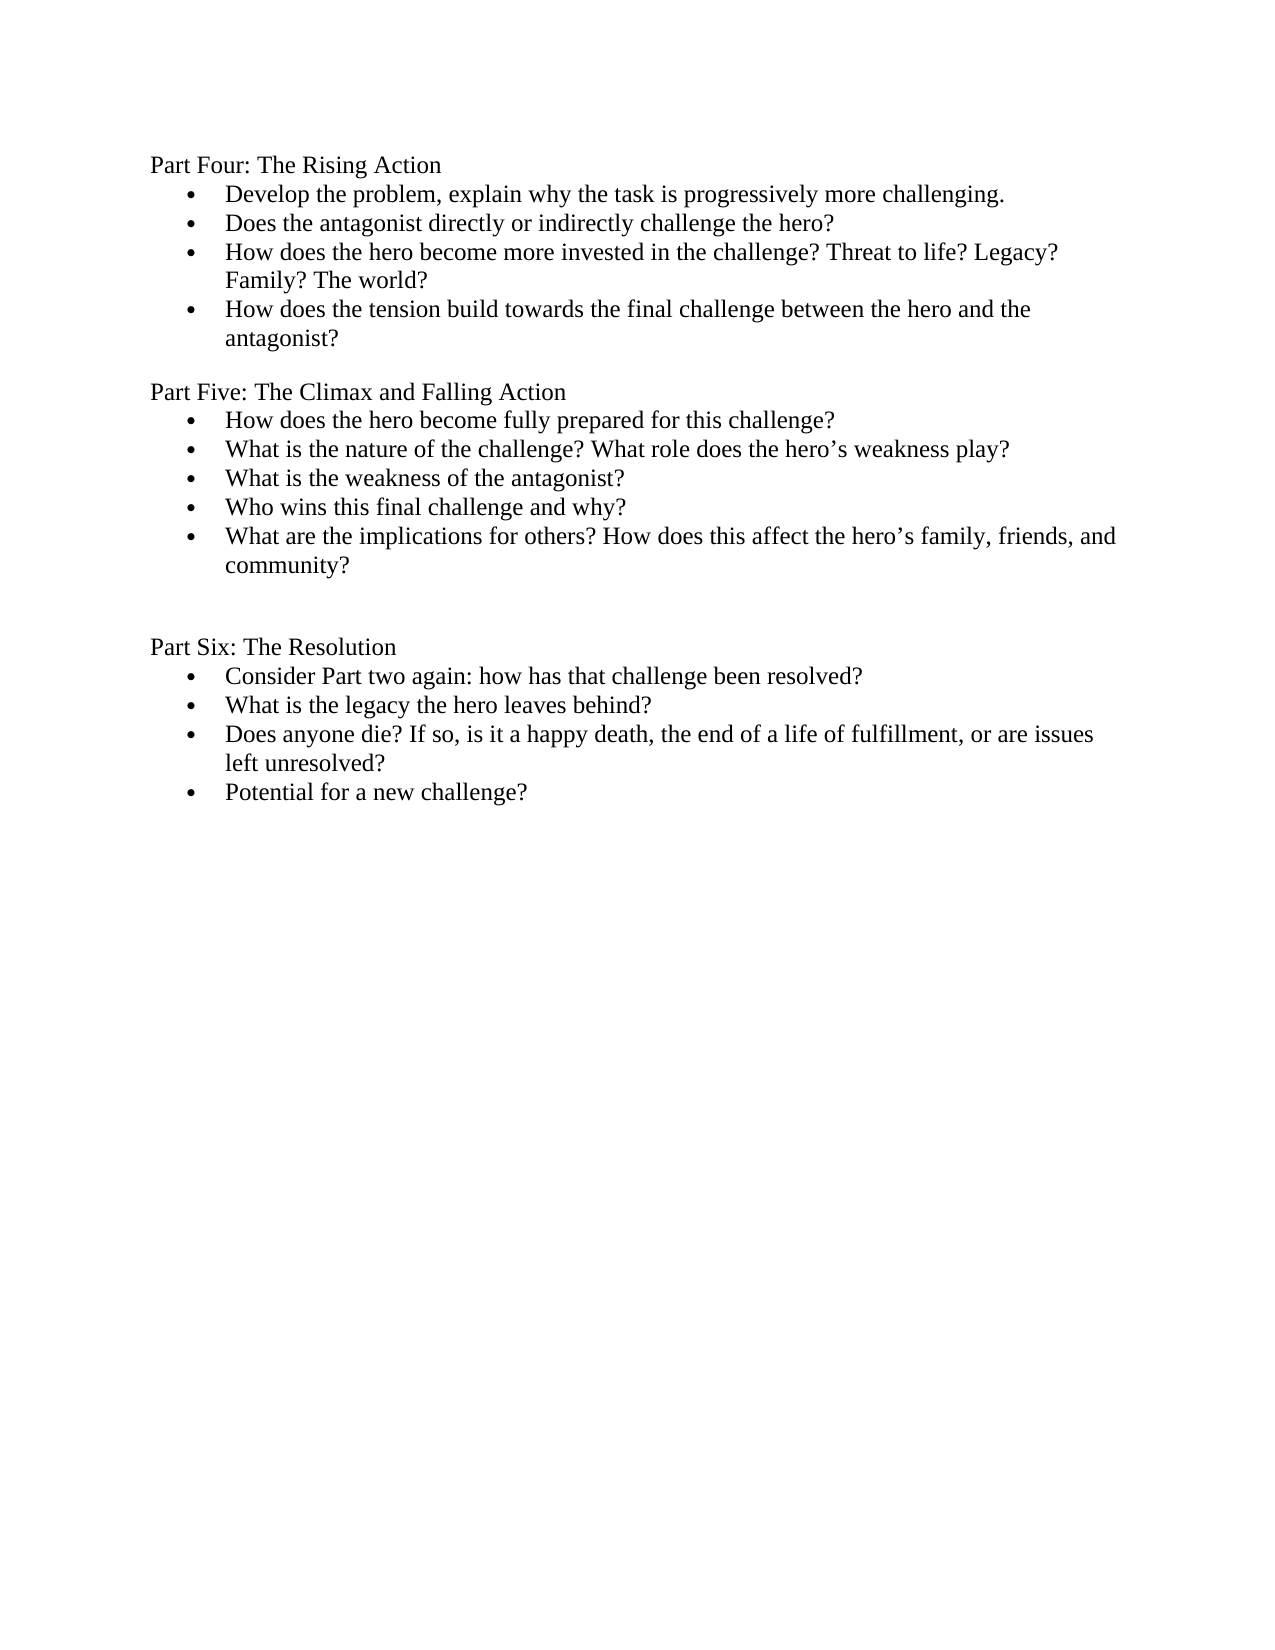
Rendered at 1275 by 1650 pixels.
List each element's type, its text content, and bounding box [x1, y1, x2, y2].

list Who wins this final challenge and why? [187, 492, 1125, 521]
list Potential for a new challenge? [187, 777, 1125, 806]
list What is the weakness of the antagonist? [187, 463, 1125, 492]
list How does the hero become fully prepared for this challenge? [187, 406, 1125, 434]
list What is the legacy the hero leaves behind? [187, 690, 1125, 719]
text Part Six: The Resolution [150, 632, 1125, 661]
text Part Four: The Rising Action [150, 150, 1125, 179]
list Does anyone die? If so, is it a happy death, the end of a life of fulfillment, or are issues left unresolved? [187, 719, 1125, 777]
list How does the tension build towards the final challenge between the hero and the antagonist? [187, 294, 1125, 352]
list Does the antagonist directly or indirectly challenge the hero? [187, 208, 1125, 237]
list What is the nature of the challenge? What role does the hero’s weakness play? [187, 434, 1125, 463]
text Part Five: The Climax and Falling Action [150, 377, 1125, 405]
list What are the implications for others? How does this affect the hero’s family, friends, and community? [187, 521, 1125, 579]
list Develop the problem, explain why the task is progressively more challenging. [187, 179, 1125, 208]
list How does the hero become more invested in the challenge? Threat to life? Legacy? Family? The world? [187, 237, 1125, 294]
list Consider Part two again: how has that challenge been resolved? [187, 661, 1125, 690]
